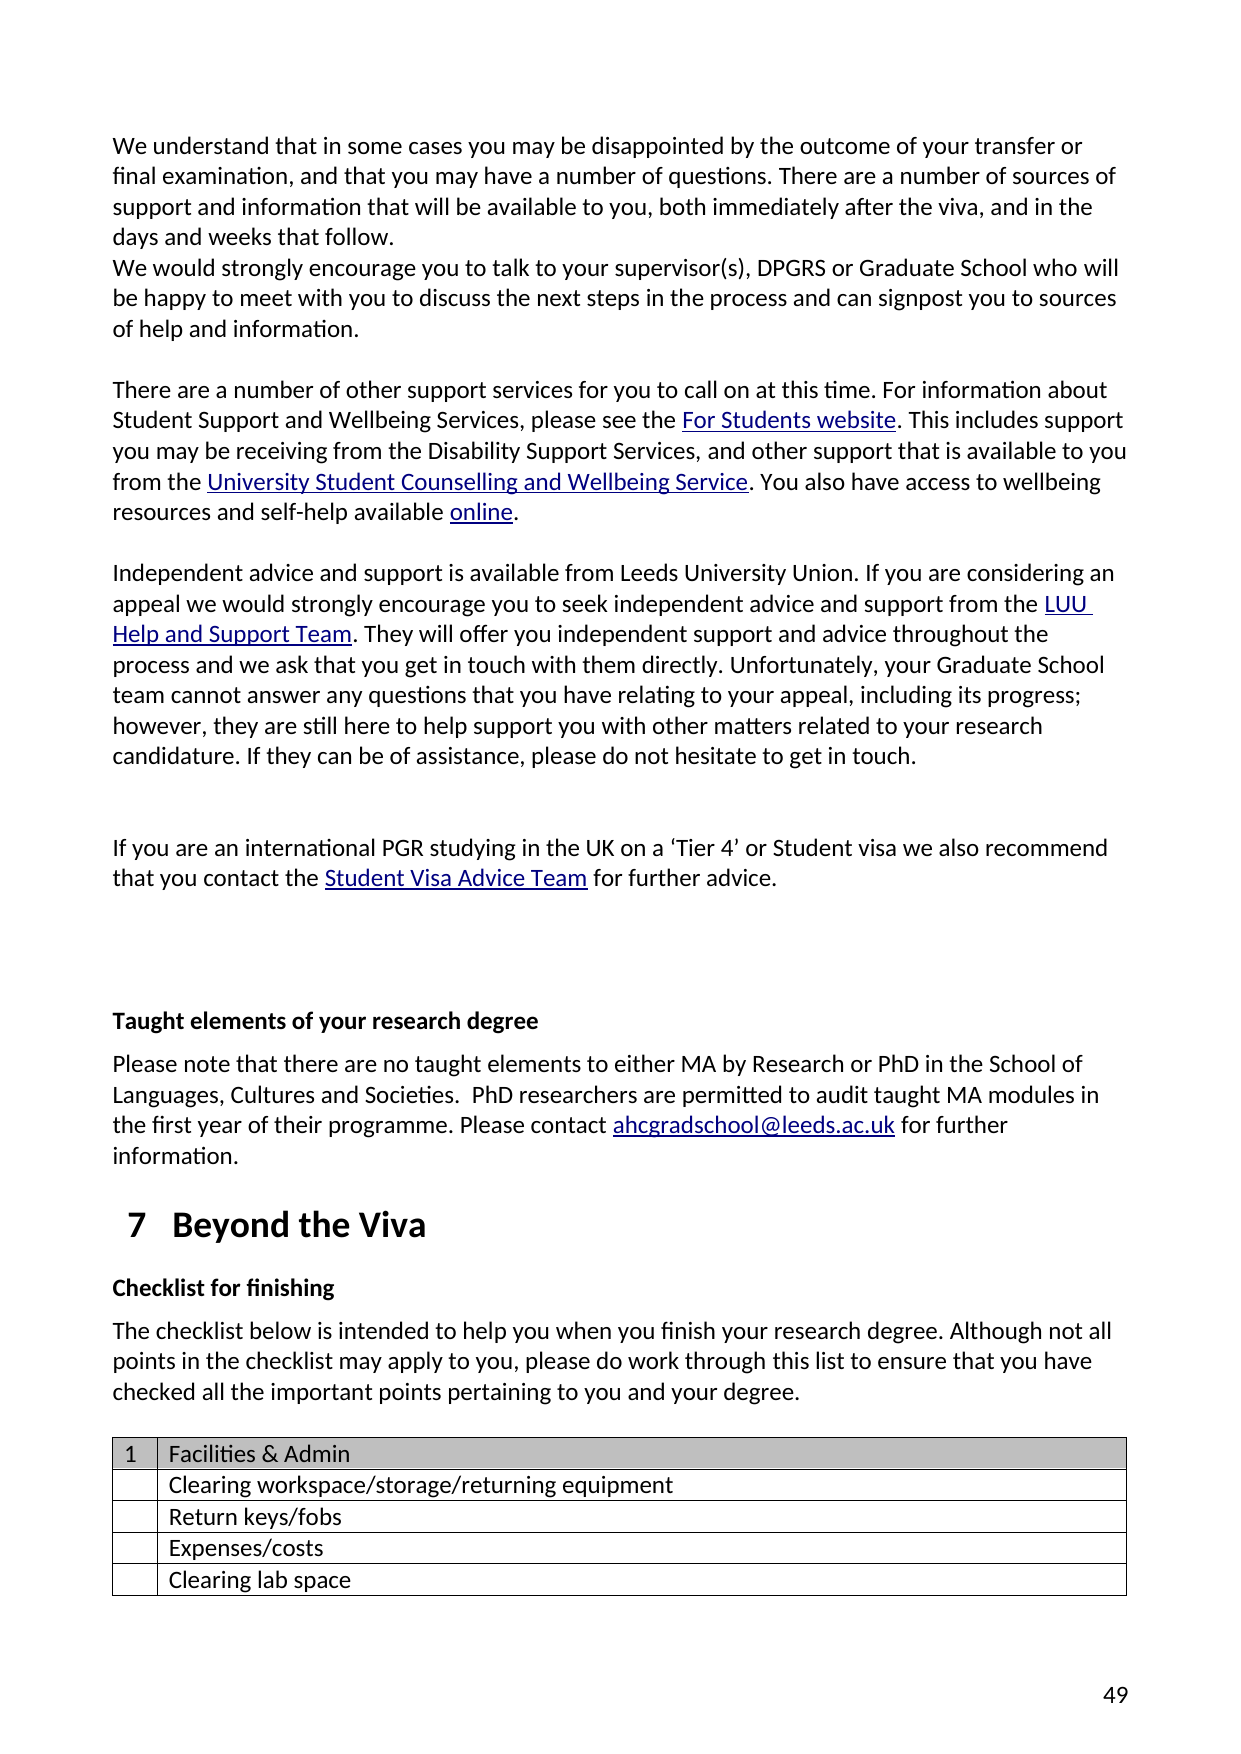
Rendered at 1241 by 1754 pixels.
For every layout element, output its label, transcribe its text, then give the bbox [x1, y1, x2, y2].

table_header Facilities & Admin [158, 1438, 1126, 1468]
table_cell [113, 1533, 157, 1563]
text There are a number of other support services for you to call on at this time. For information about Student Support and Wellbeing Services, please see the For Students website. This includes support you may be receiving from the Disability Support Services, and other support that is available to you from the University Student Counselling and Wellbeing Service. You also have access to wellbeing resources and self-help available online. [112, 374, 1128, 527]
table_header 1 [113, 1438, 157, 1468]
table_cell Clearing workspace/storage/returning equipment [158, 1470, 1126, 1500]
table_cell [113, 1501, 157, 1532]
table_cell Return keys/fobs [158, 1501, 1126, 1532]
text Independent advice and support is available from Leeds University Union. If you are considering an appeal we would strongly encourage you to seek independent advice and support from the LUU Help and Support Team. They will offer you independent support and advice throughout the process and we ask that you get in touch with them directly. Unfortunately, your Graduate School team cannot answer any questions that you have relating to your appeal, including its progress; however, they are still here to help support you with other matters related to your research candidature. If they can be of assistance, please do not hesitate to get in touch. [112, 557, 1128, 771]
table_cell [113, 1470, 157, 1500]
text We would strongly encourage you to talk to your supervisor(s), DPGRS or Graduate School who will be happy to meet with you to discuss the next steps in the process and can signpost you to sources of help and information. [112, 252, 1128, 343]
text The checklist below is intended to help you when you finish your research degree. Although not all points in the checklist may apply to you, please do work through this list to ensure that you have checked all the important points pertaining to you and your degree. [112, 1315, 1128, 1406]
text If you are an international PGR studying in the UK on a ‘Tier 4’ or Student visa we also recommend that you contact the Student Visa Advice Team for further advice. [112, 832, 1128, 893]
table_cell Expenses/costs [158, 1533, 1126, 1563]
text Please note that there are no taught elements to either MA by Research or PhD in the School of Languages, Cultures and Societies. PhD researchers are permitted to audit taught MA modules in the first year of their programme. Please contact ahcgradschool@leeds.ac.uk for further information. [112, 1048, 1128, 1170]
subtitle Taught elements of your research degree [112, 1005, 1128, 1036]
text We understand that in some cases you may be disappointed by the outcome of your transfer or final examination, and that you may have a number of questions. There are a number of sources of support and information that will be available to you, both immediately after the viva, and in the days and weeks that follow. [112, 130, 1128, 252]
table_cell Clearing lab space [158, 1564, 1126, 1595]
subtitle Beyond the Viva [127, 1201, 1128, 1247]
table_cell [113, 1564, 157, 1595]
subtitle Checklist for finishing [112, 1272, 1128, 1302]
